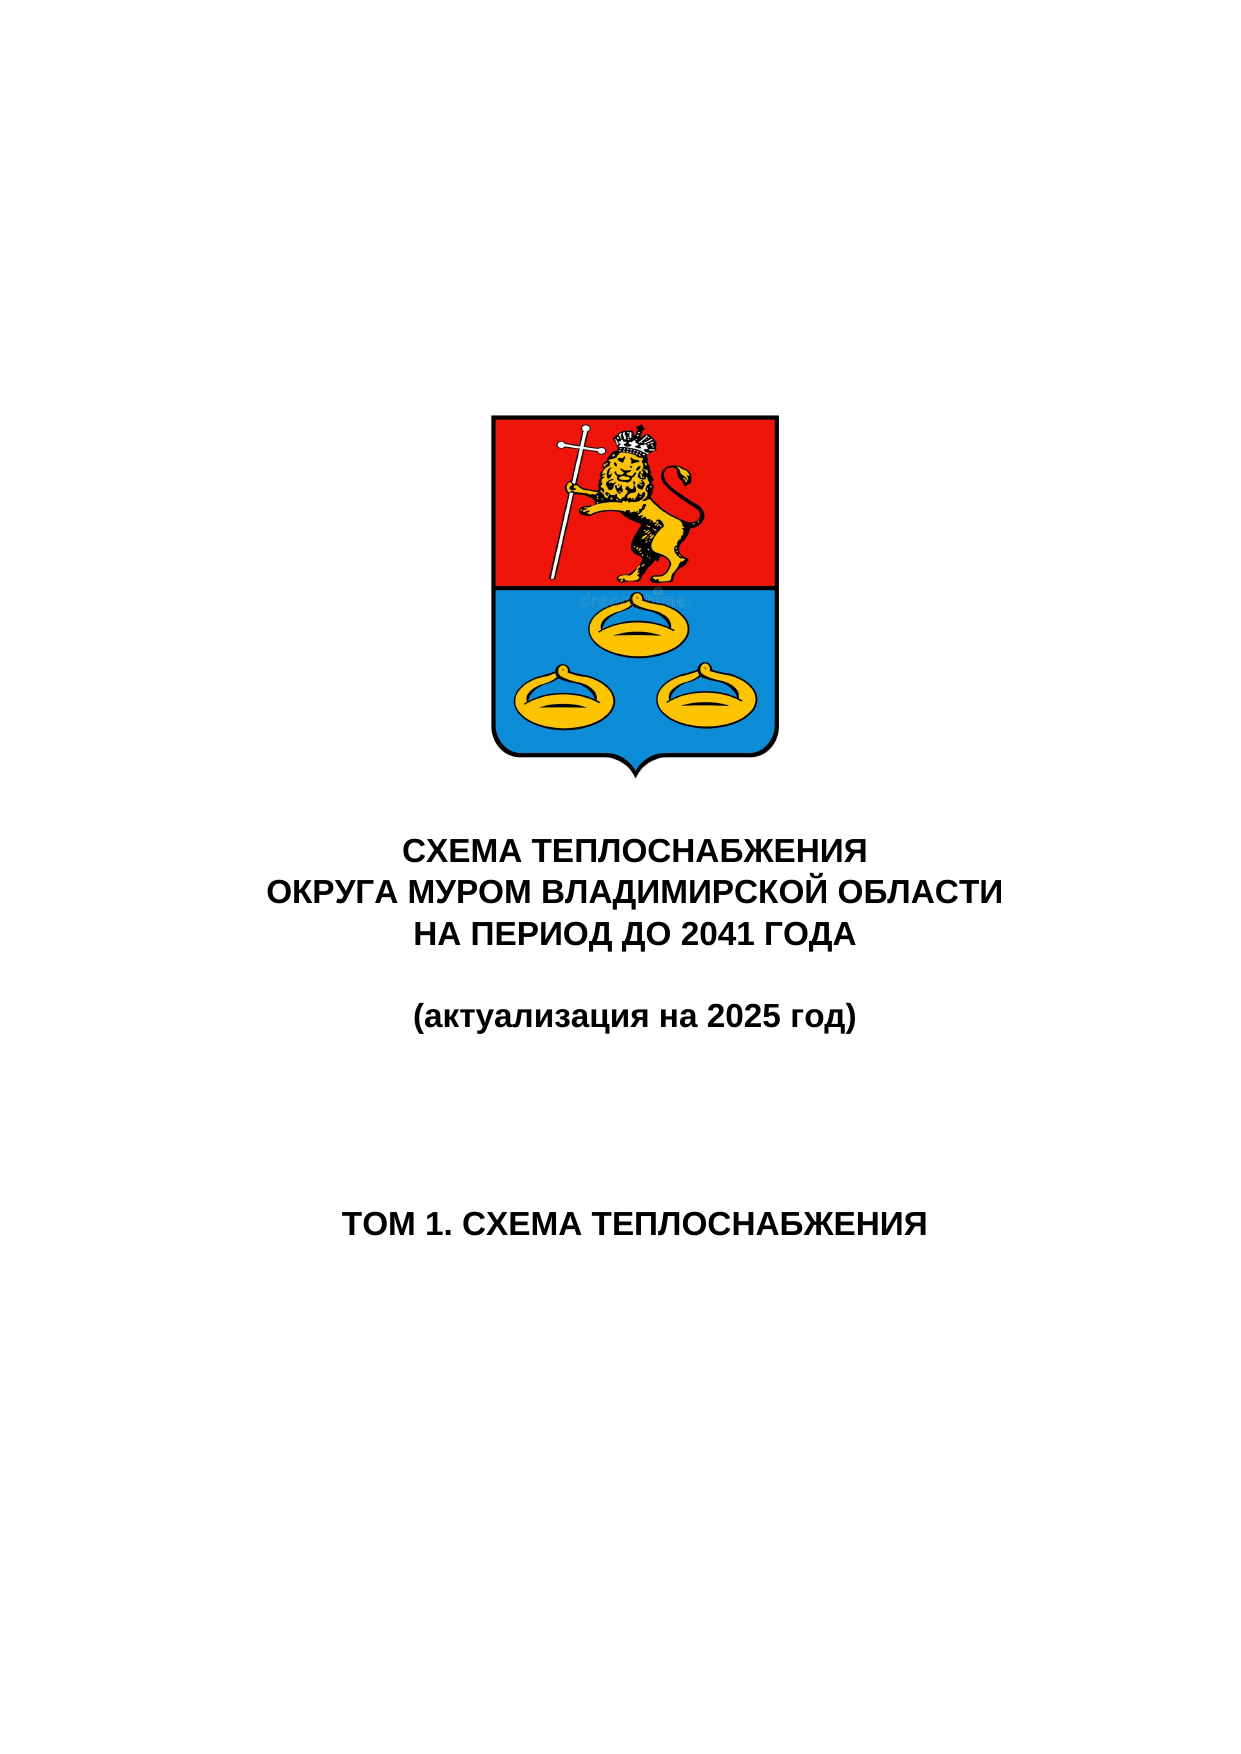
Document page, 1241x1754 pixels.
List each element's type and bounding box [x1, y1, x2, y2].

picture [489, 413, 781, 780]
